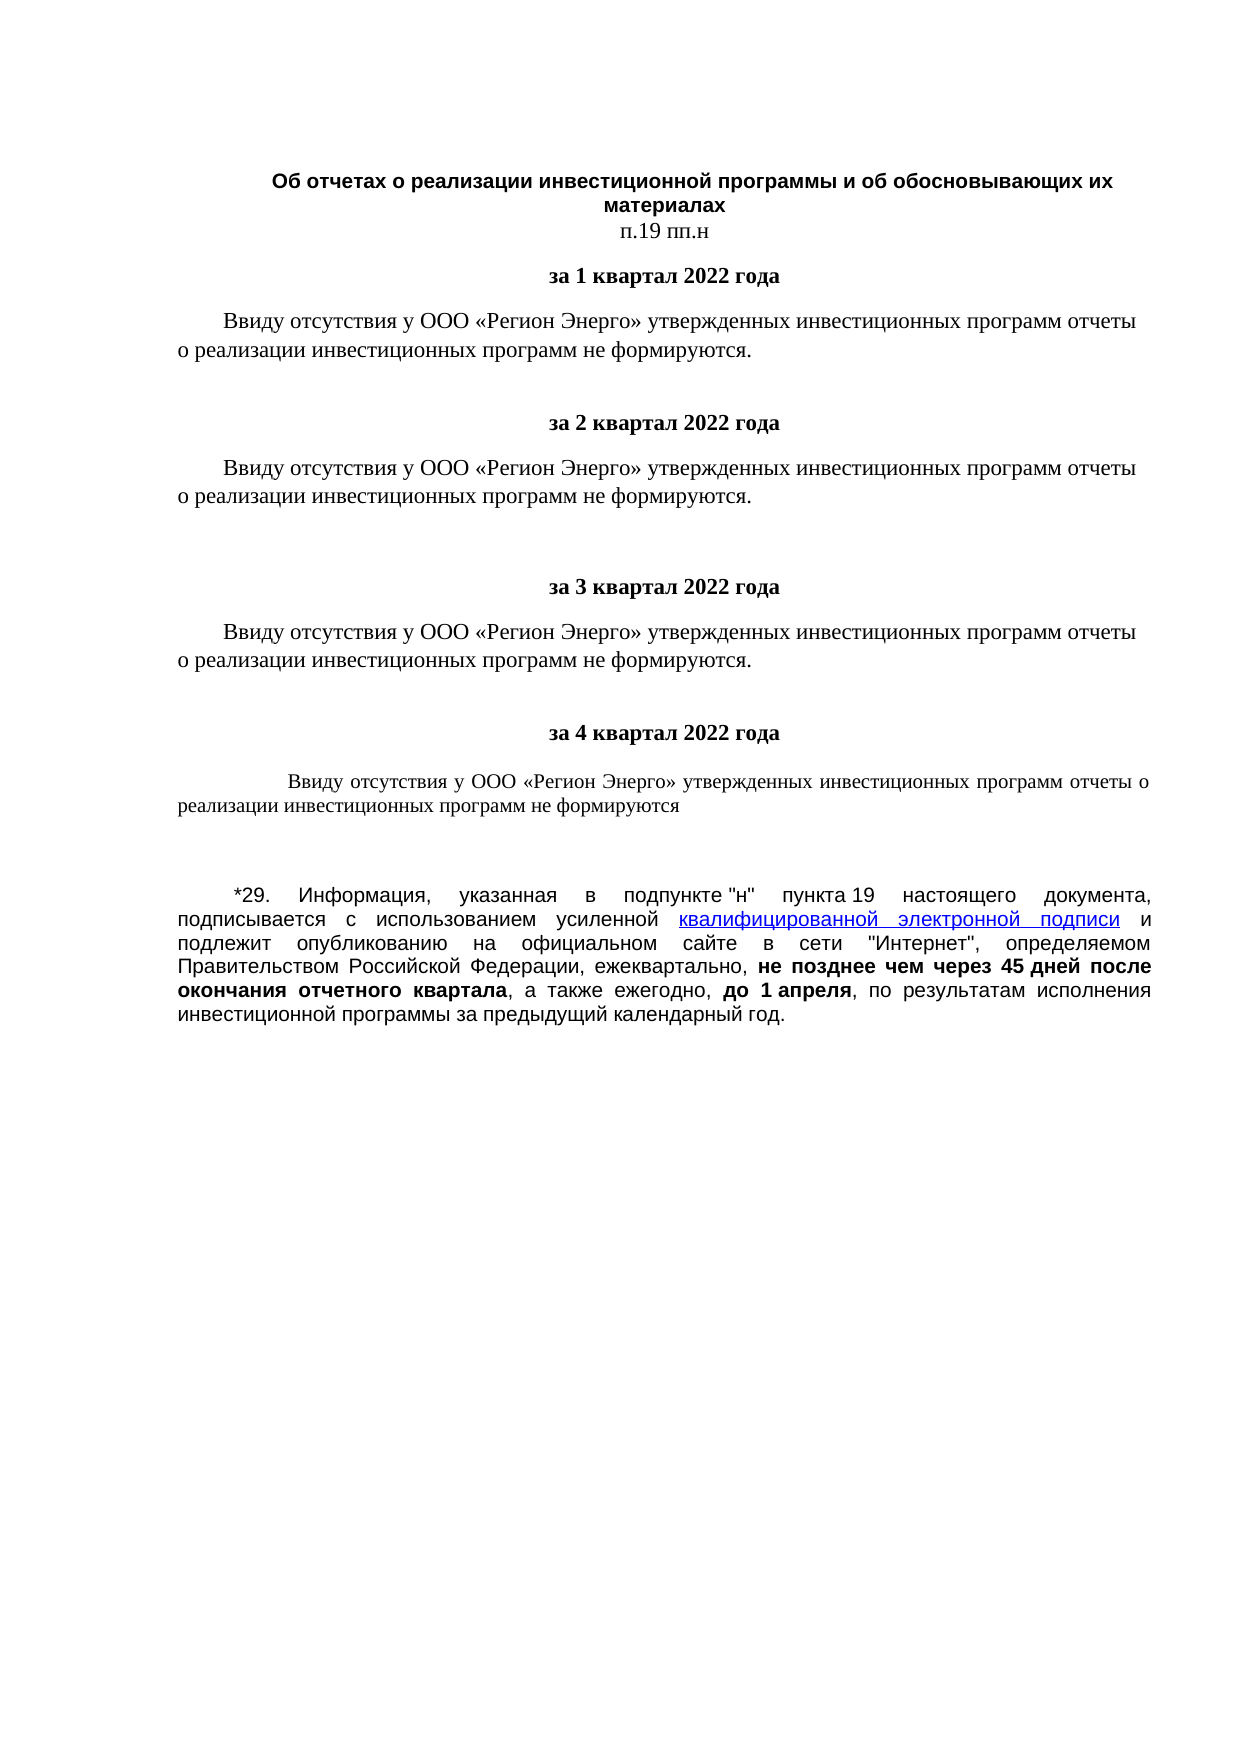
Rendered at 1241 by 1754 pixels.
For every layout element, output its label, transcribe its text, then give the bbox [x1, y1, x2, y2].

text Ввиду отсутствия у ООО «Регион Энерго» утвержденных инвестиционных программ отчеты о реализации инвестиционных программ не формируются [177, 769, 1152, 817]
text за 1 квартал 2022 года [177, 262, 1152, 288]
text за 3 квартал 2022 года [177, 573, 1152, 599]
text Ввиду отсутствия у ООО «Регион Энерго» утвержденных инвестиционных программ отчеты о реализации инвестиционных программ не формируются. [177, 618, 1152, 673]
text *29. Информация, указанная в подпункте "н" пункта 19 настоящего документа, подписывается с использованием усиленной квалифицированной электронной подписи и подлежит опубликованию на официальном сайте в сети "Интернет", определяемом Правительством Российской Федерации, ежеквартально, не позднее чем через 45 дней после окончания отчетного квартала, а также ежегодно, до 1 апреля, по результатам исполнения инвестиционной программы за предыдущий календарный год. [177, 882, 1152, 1026]
text за 2 квартал 2022 года [177, 409, 1152, 435]
text п.19 пп.н [177, 217, 1152, 243]
text Об отчетах о реализации инвестиционной программы и об обосновывающих их материалах [177, 169, 1152, 217]
text Ввиду отсутствия у ООО «Регион Энерго» утвержденных инвестиционных программ отчеты о реализации инвестиционных программ не формируются. [177, 454, 1152, 509]
text Ввиду отсутствия у ООО «Регион Энерго» утвержденных инвестиционных программ отчеты о реализации инвестиционных программ не формируются. [177, 307, 1152, 362]
text за 4 квартал 2022 года [177, 719, 1152, 746]
